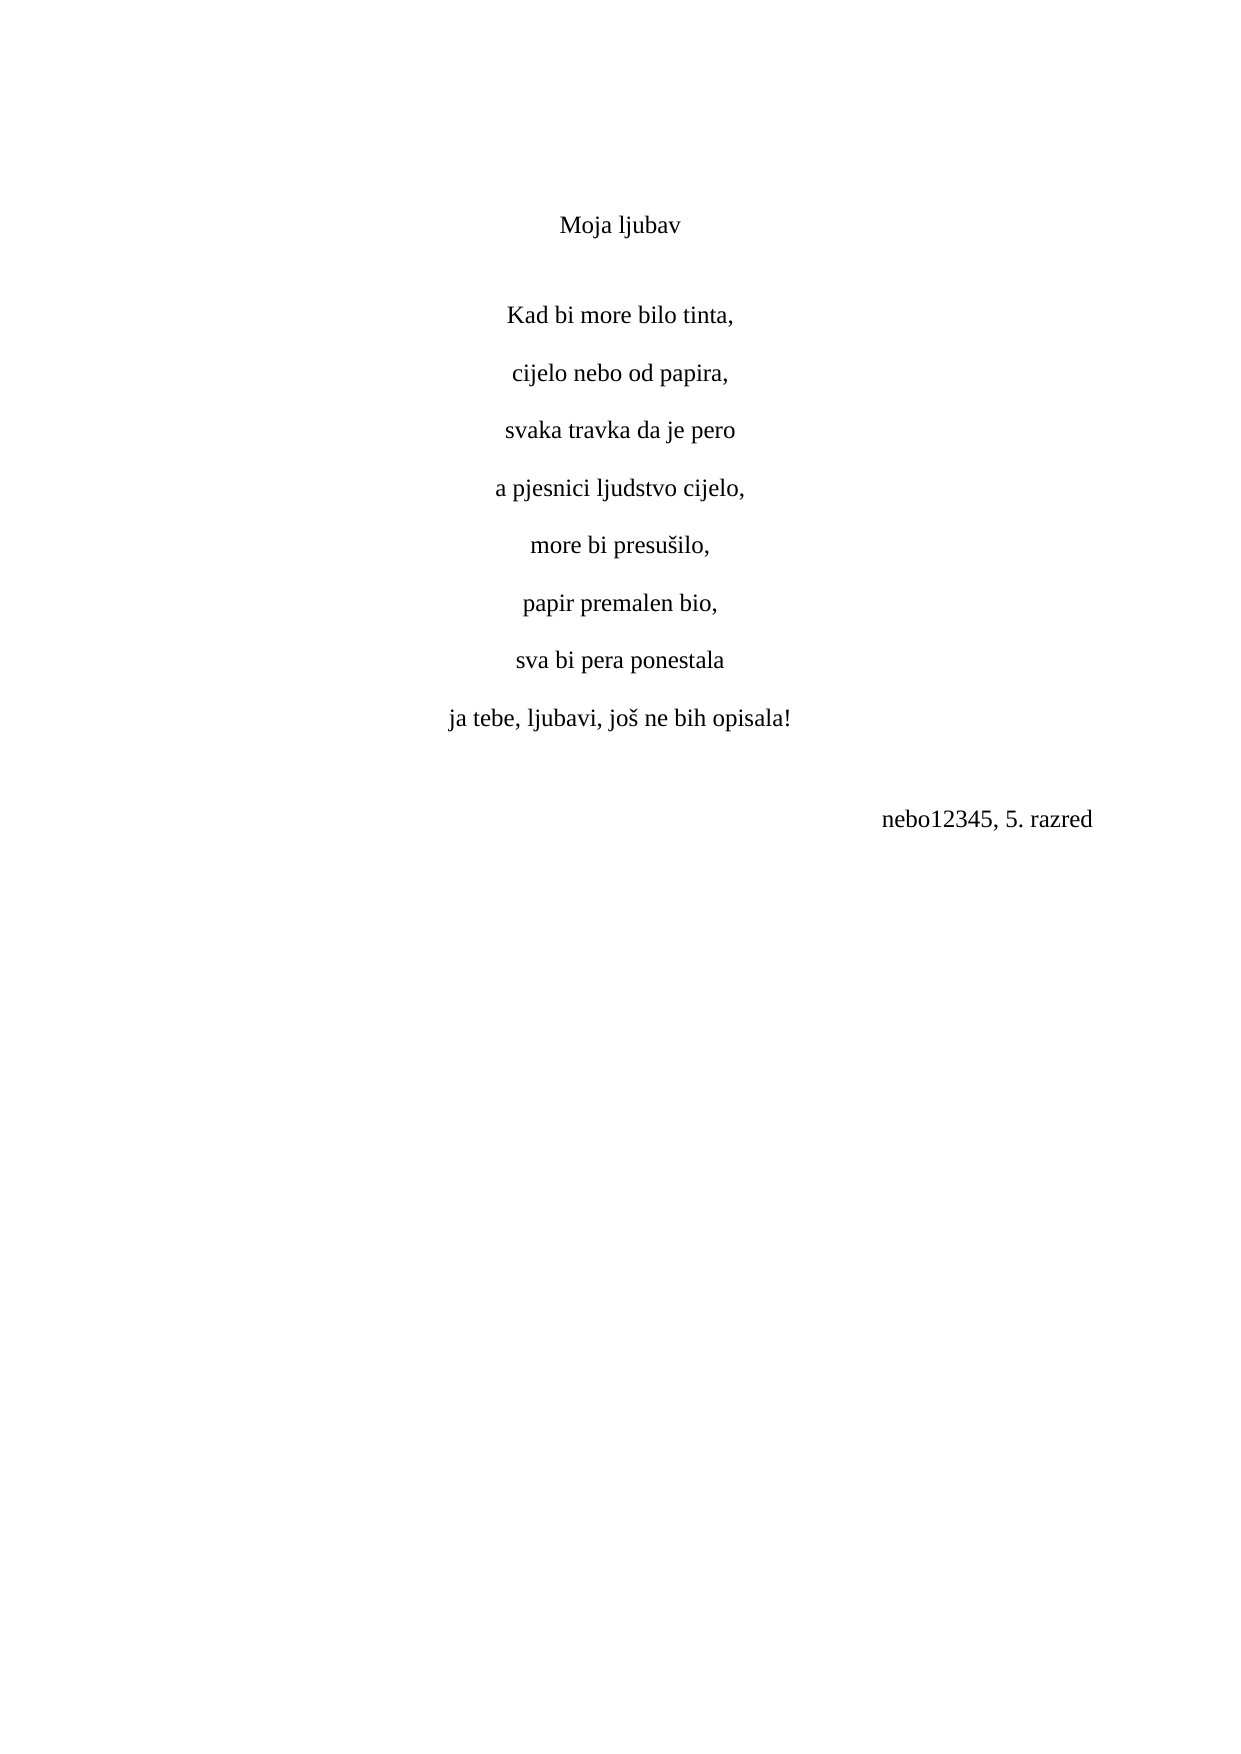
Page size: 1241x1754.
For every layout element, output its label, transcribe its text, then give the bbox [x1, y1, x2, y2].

text Moja ljubav [148, 210, 1093, 238]
text cijelo nebo od papira, [148, 358, 1093, 387]
text svaka travka da je pero [148, 416, 1093, 444]
text more bi presušilo, [148, 531, 1093, 559]
text sva bi pera ponestala [148, 646, 1093, 674]
text ja tebe, ljubavi, još ne bih opisala! [148, 703, 1093, 732]
text nebo12345, 5. razred [148, 804, 1093, 832]
text Kad bi more bilo tinta, [148, 301, 1093, 329]
text papir premalen bio, [148, 588, 1093, 617]
text a pjesnici ljudstvo cijelo, [148, 473, 1093, 502]
